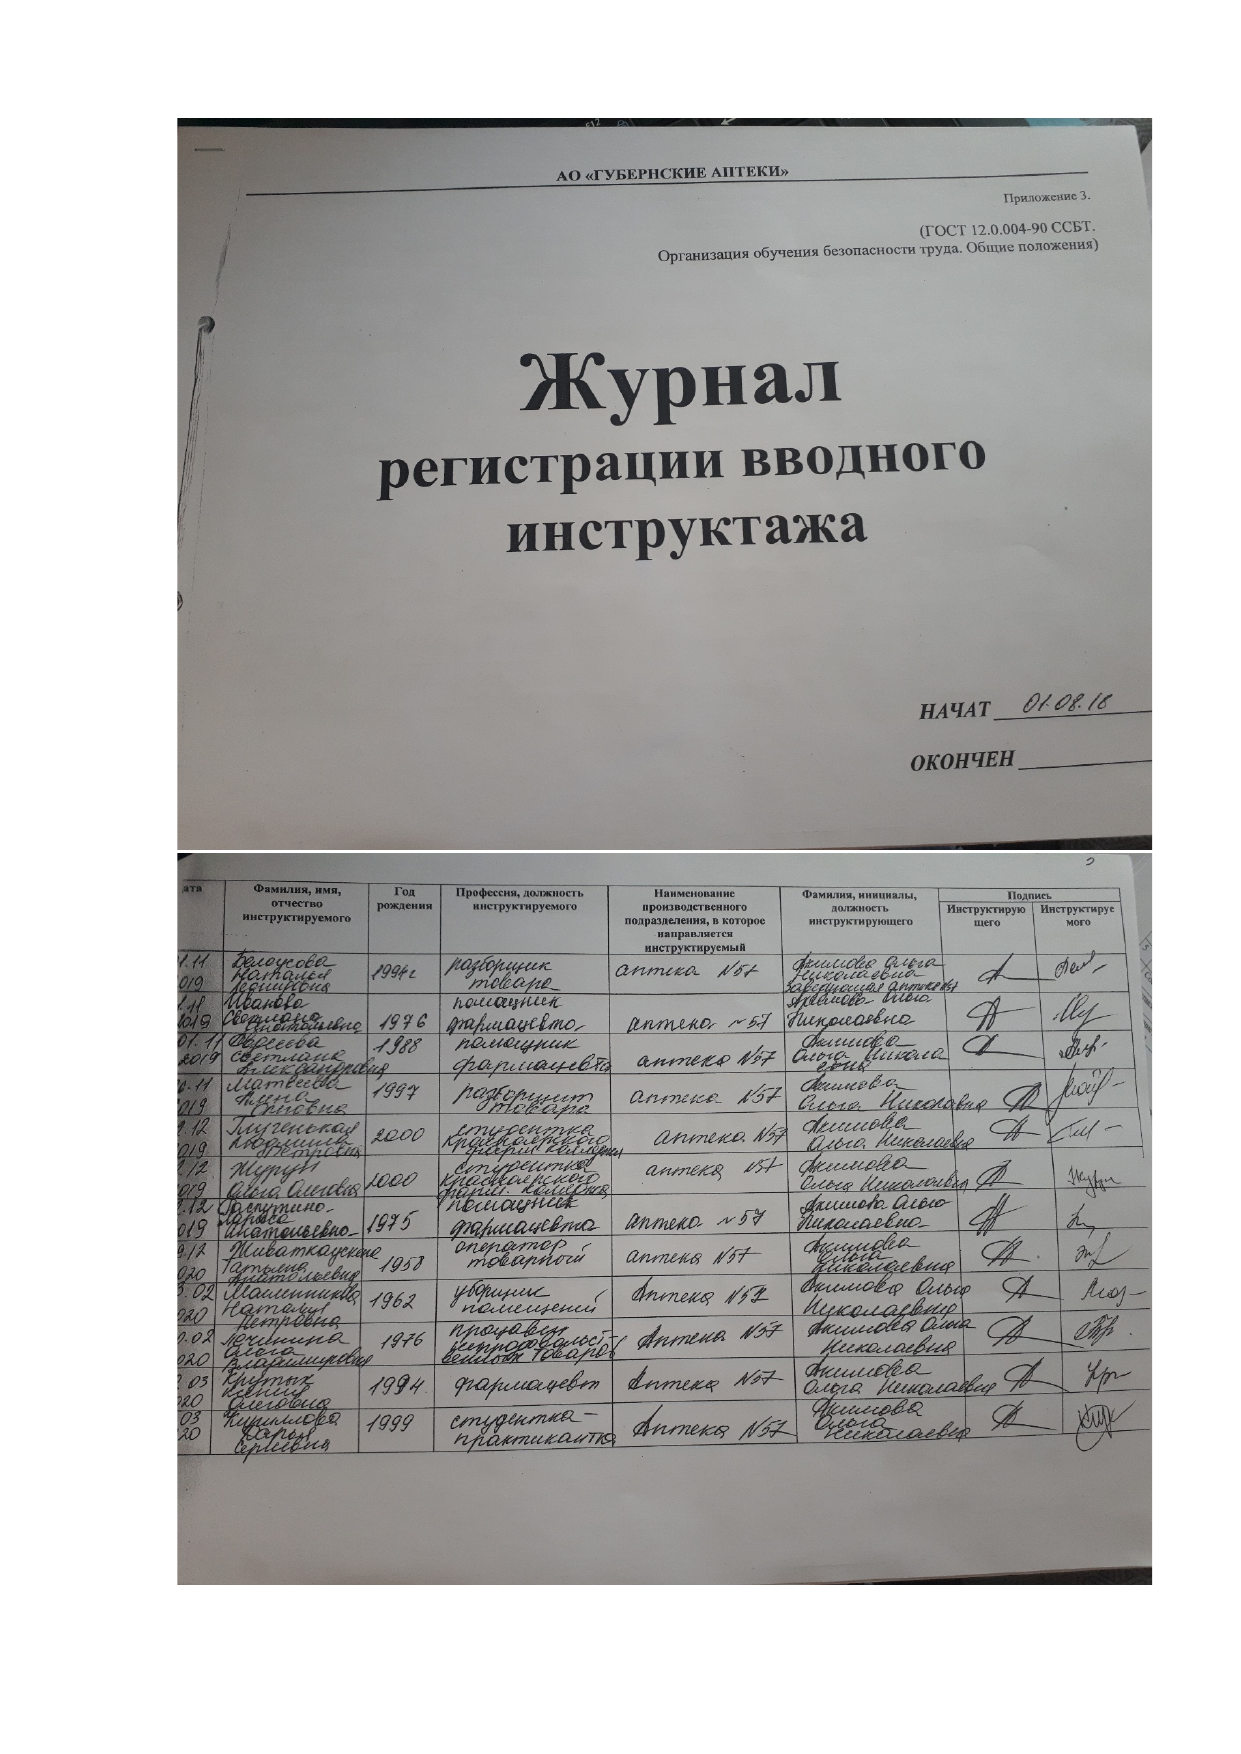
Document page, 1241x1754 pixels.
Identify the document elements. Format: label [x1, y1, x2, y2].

picture [177, 118, 1153, 850]
picture [177, 853, 1153, 1585]
